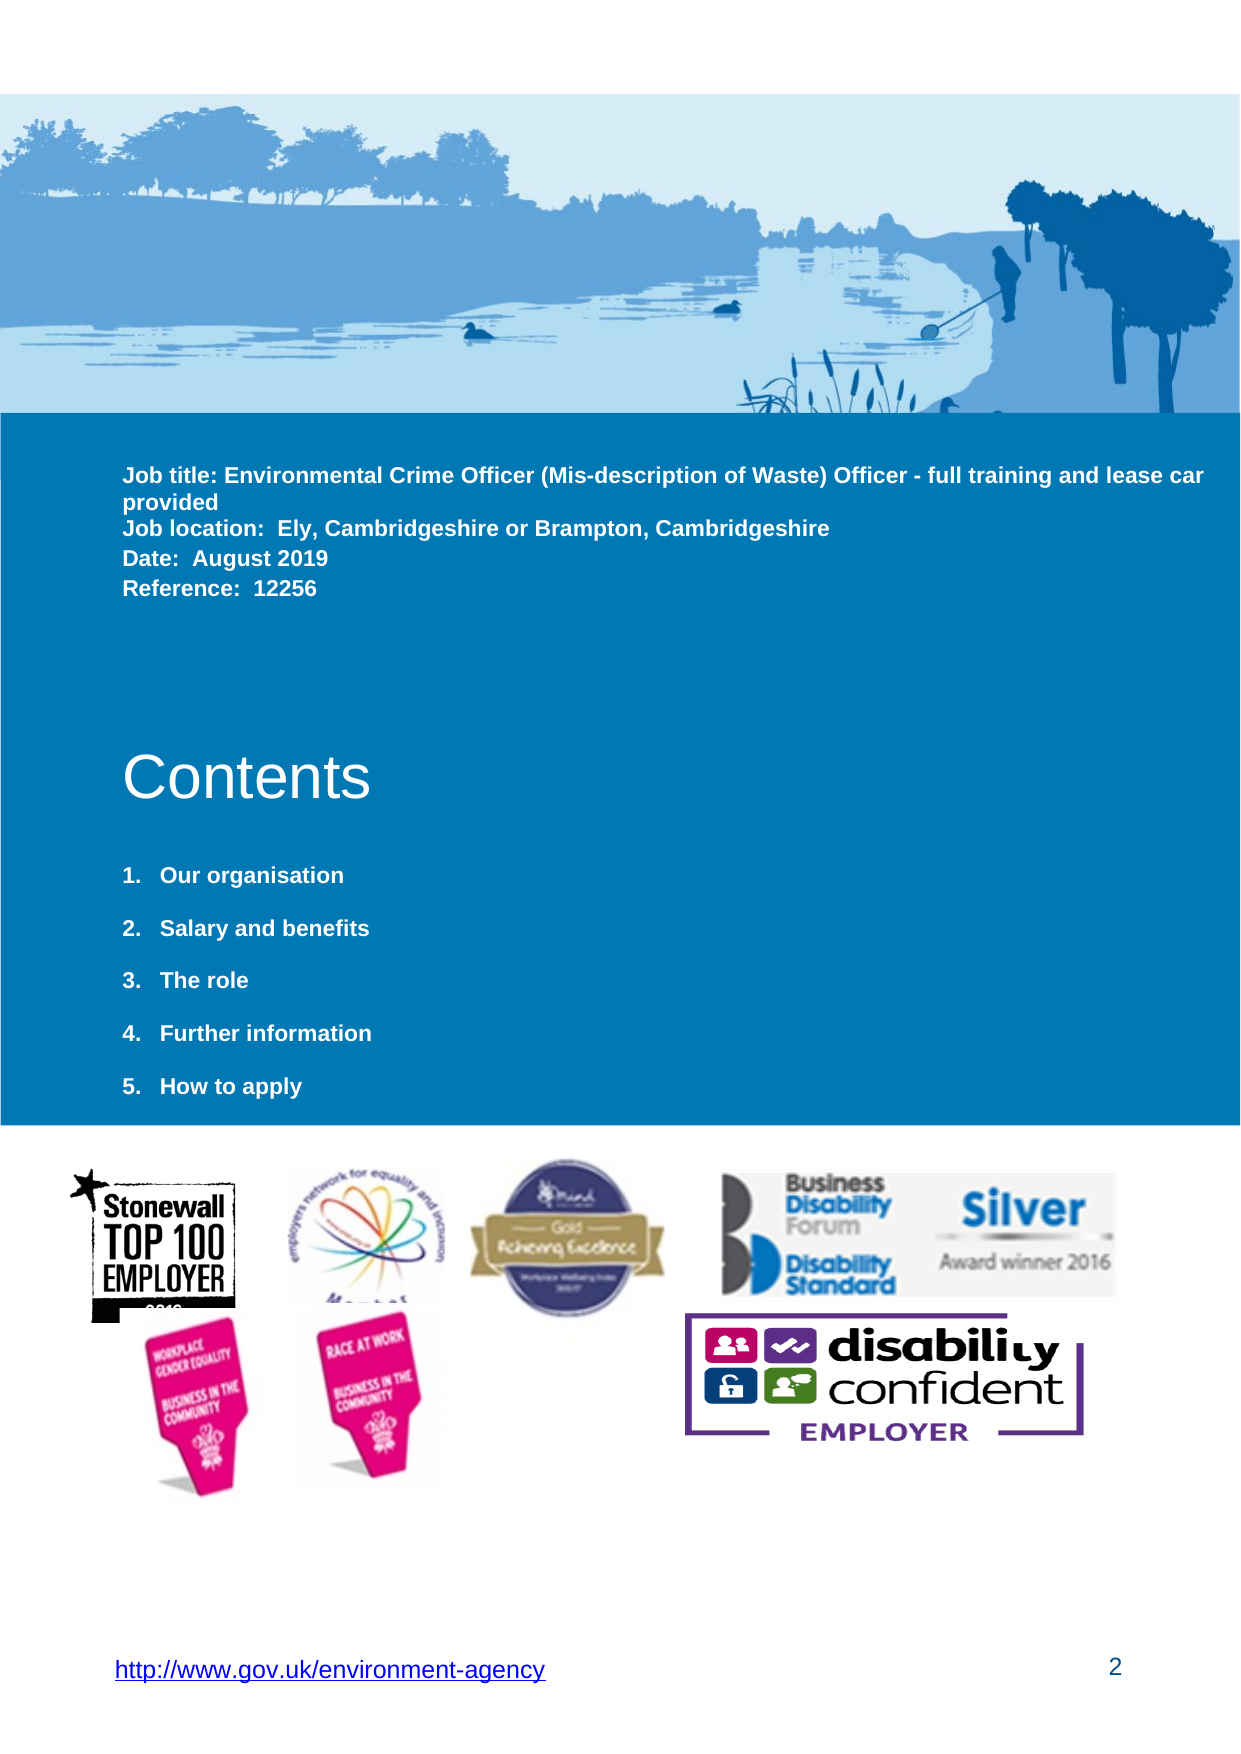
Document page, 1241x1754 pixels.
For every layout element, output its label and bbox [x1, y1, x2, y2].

picture [682, 1313, 1083, 1448]
picture [69, 1168, 272, 1502]
picture [0, 94, 1240, 412]
picture [468, 1127, 664, 1346]
picture [286, 1167, 446, 1484]
picture [719, 1169, 1118, 1301]
